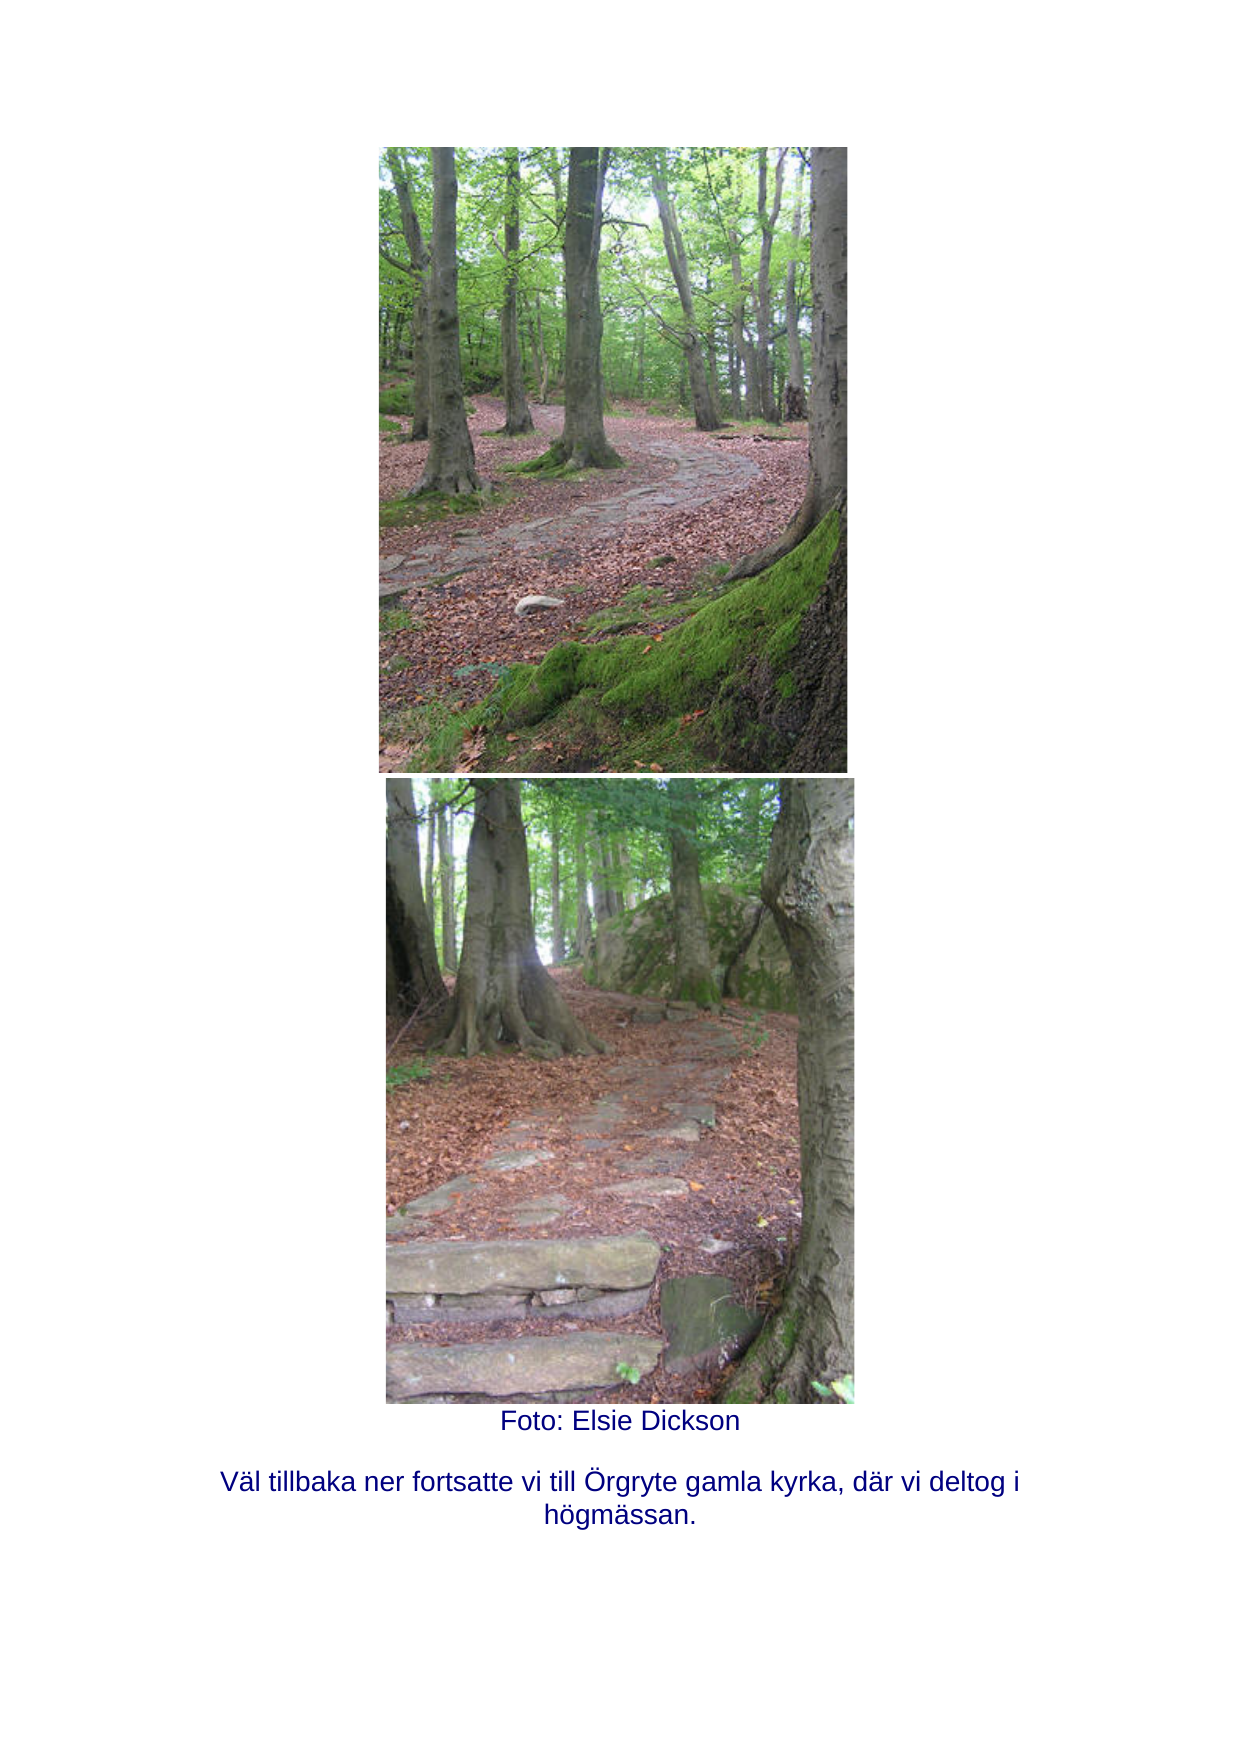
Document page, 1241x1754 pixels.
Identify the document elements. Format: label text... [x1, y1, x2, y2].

picture [378, 147, 848, 773]
text Väl tillbaka ner fortsatte vi till Örgryte gamla kyrka, där vi deltog i högmässan. [148, 1465, 1093, 1530]
picture [385, 778, 855, 1404]
